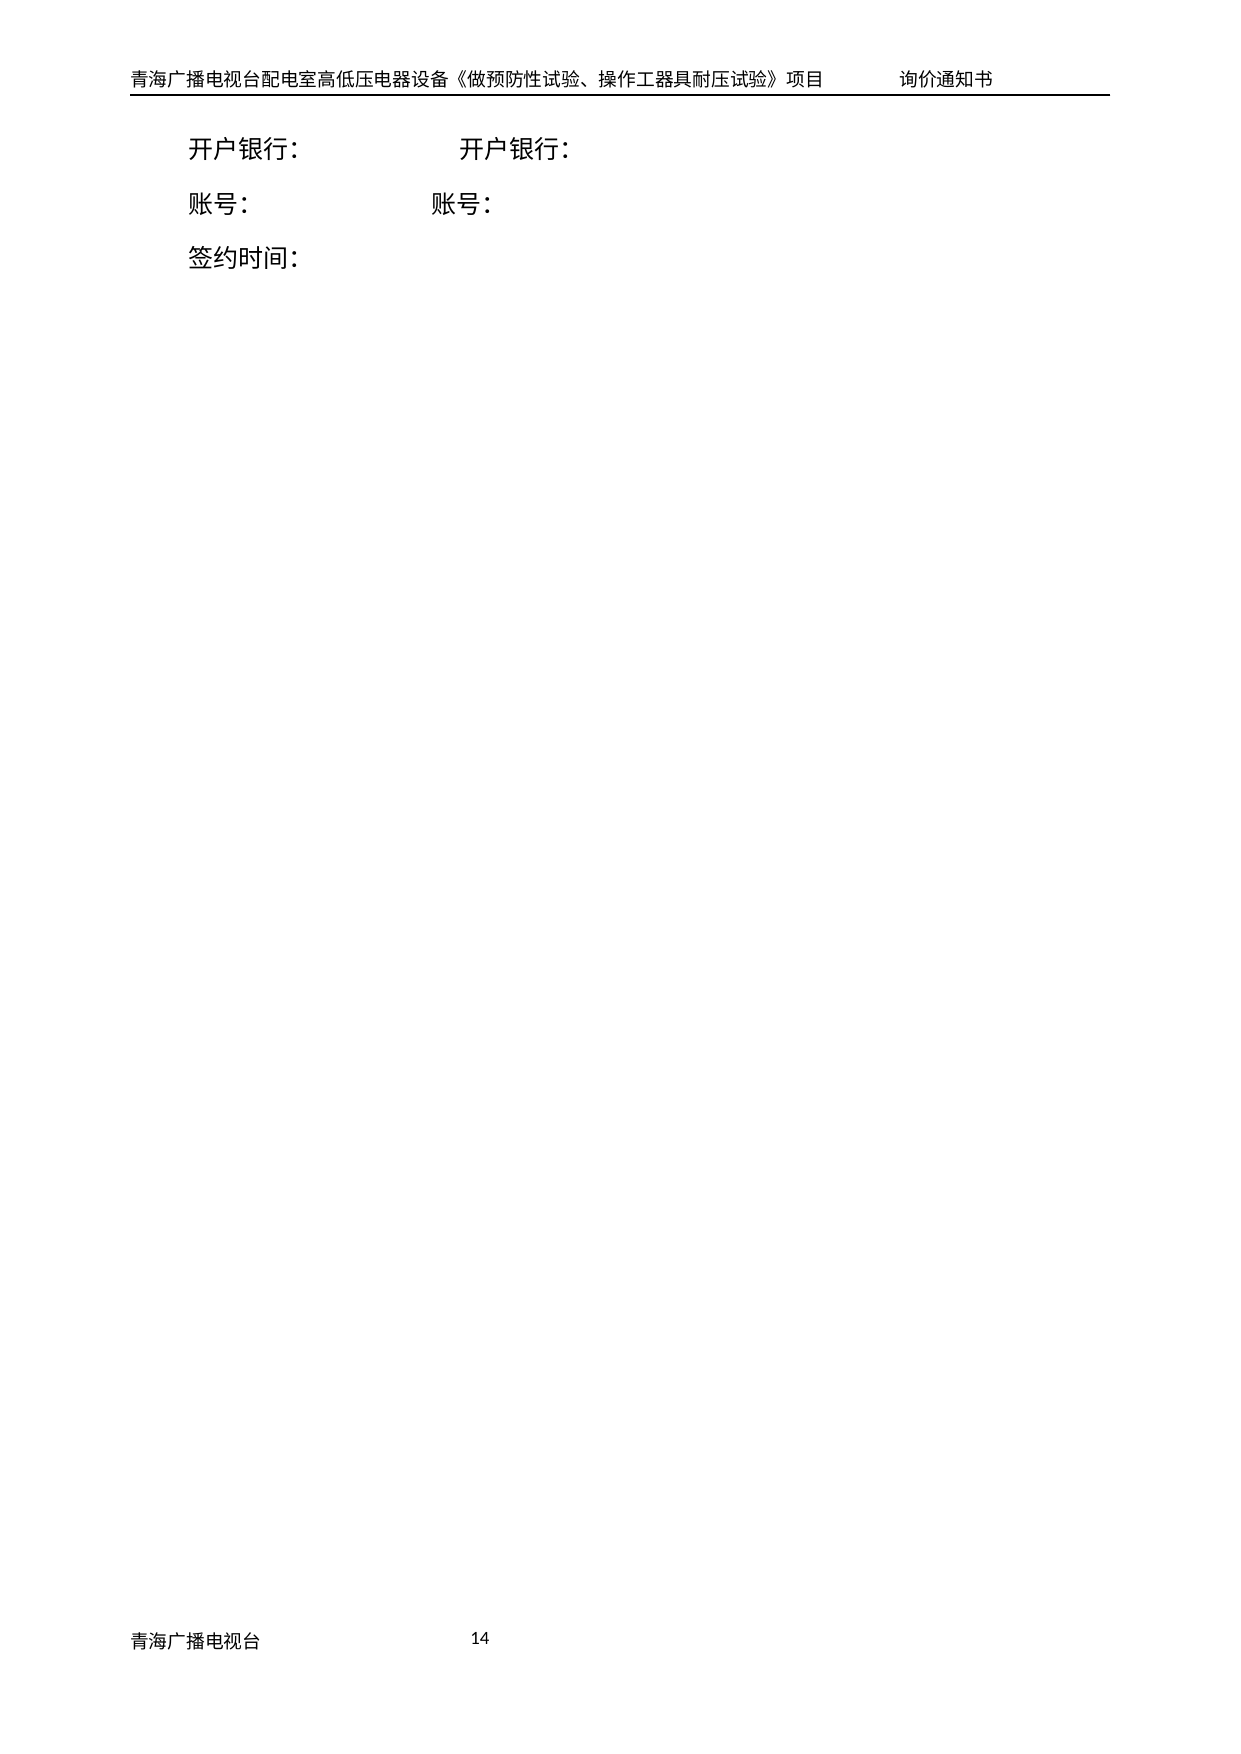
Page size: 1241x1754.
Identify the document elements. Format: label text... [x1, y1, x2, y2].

text 签约时间： [188, 239, 1110, 275]
text 账号： 账号： [130, 184, 1110, 221]
text 开户银行： 开户银行： [130, 130, 1110, 166]
